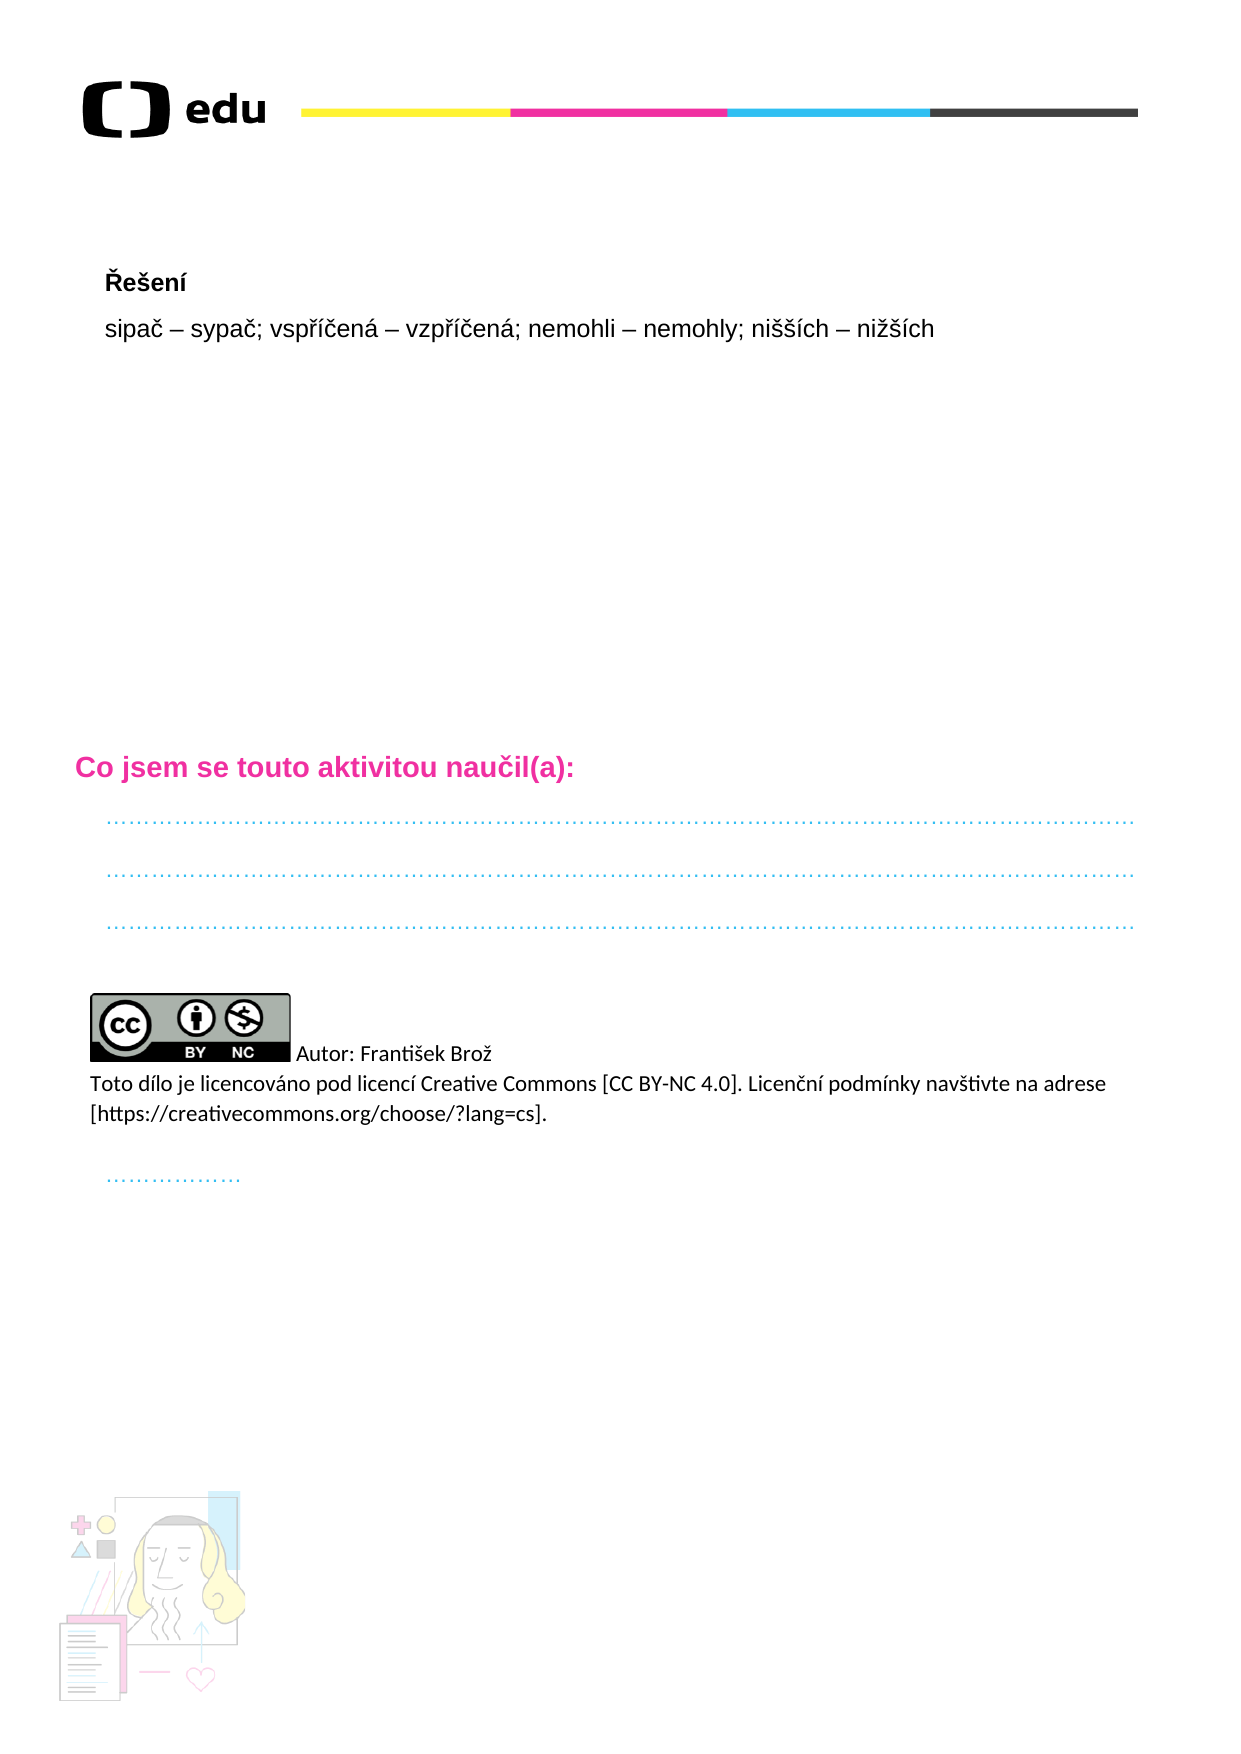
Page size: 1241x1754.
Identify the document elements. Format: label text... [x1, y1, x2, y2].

picture [90, 993, 291, 1062]
text Co jsem se touto aktivitou naučil(a): [75, 750, 1152, 784]
text Řešení [104, 268, 1110, 297]
picture [75, 73, 1150, 168]
text ……………………………………………………………………………………………………………………………………………………………………………………………………………………………………………………………………………………………………………………………………………………………………………………… [104, 803, 1153, 1187]
picture [58, 1491, 246, 1701]
text sipač – sypač; vspříčená – vzpříčená; nemohli – nemohly; nišších – nižších [104, 314, 1110, 342]
